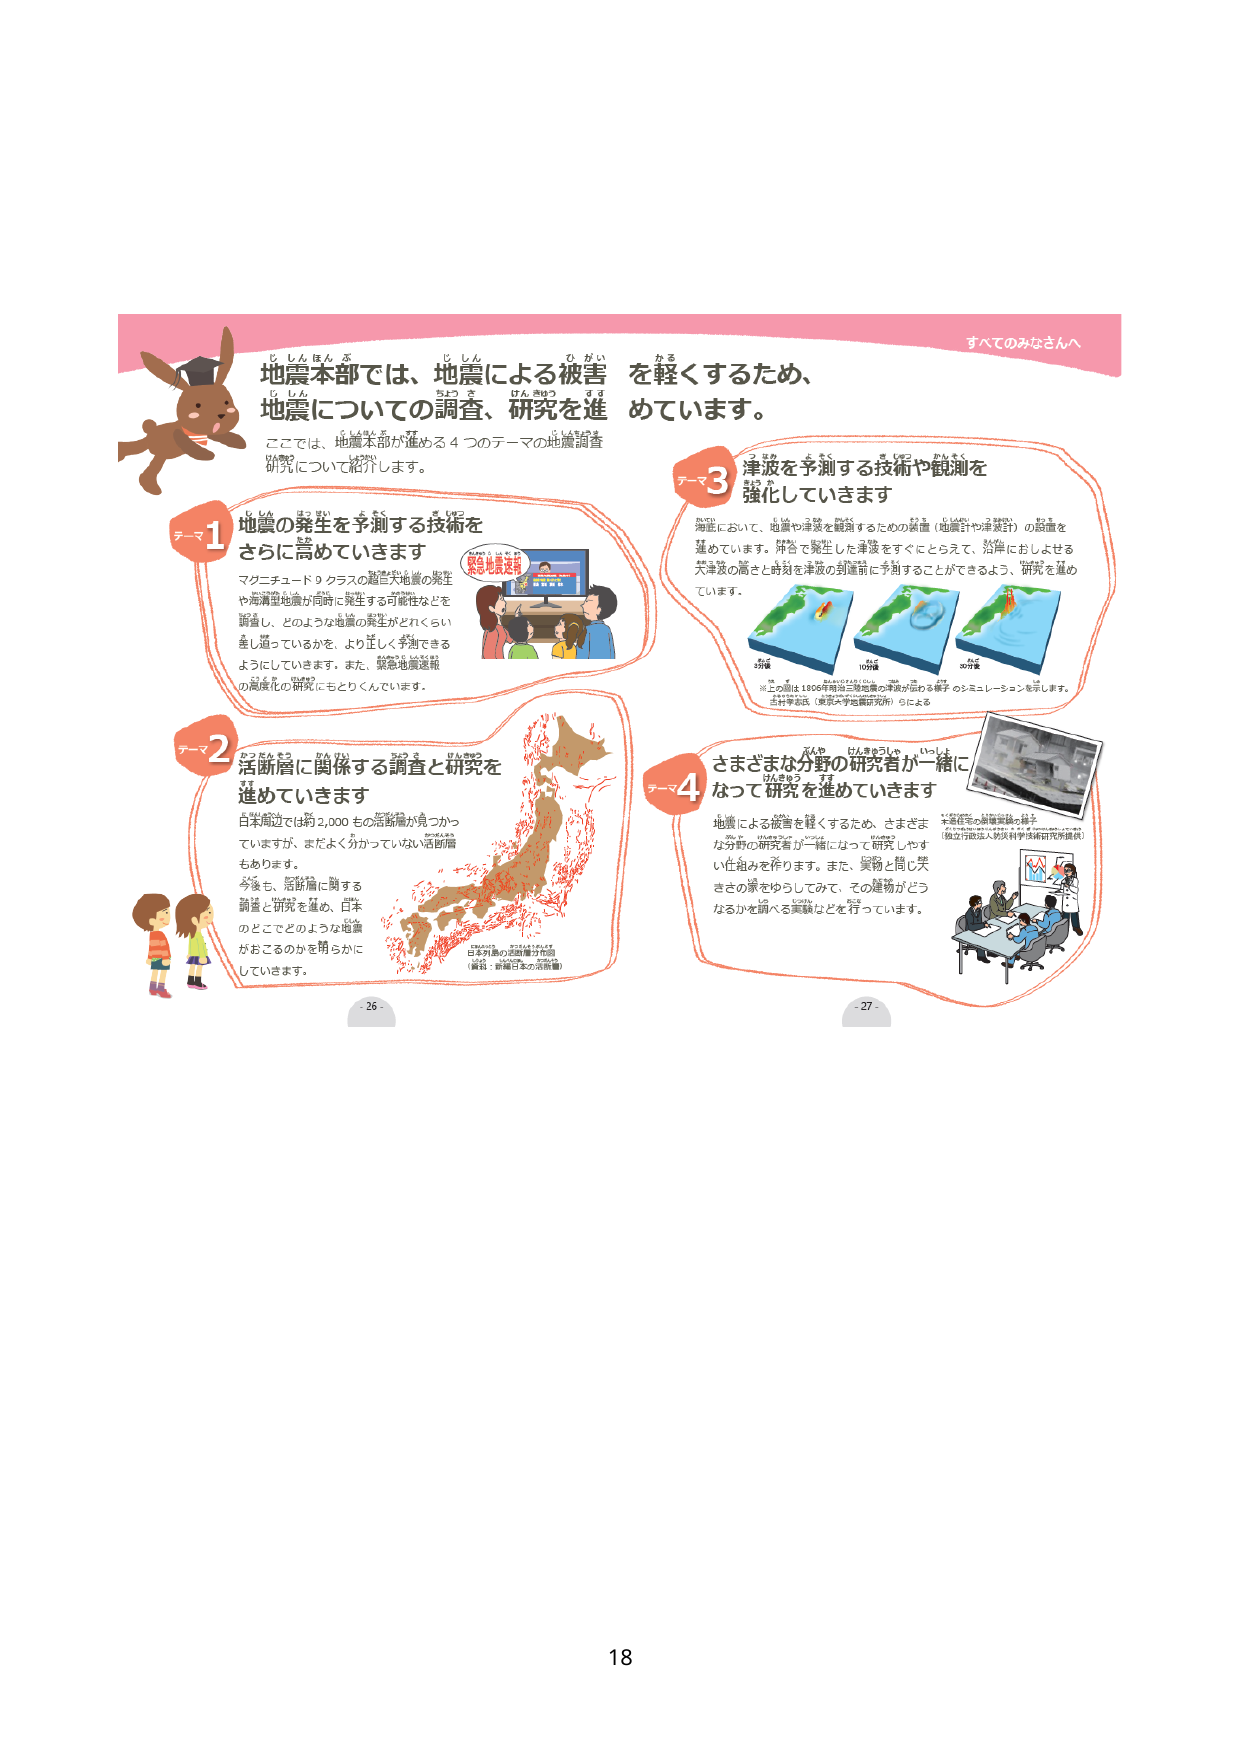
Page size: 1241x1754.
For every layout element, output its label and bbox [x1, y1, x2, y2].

picture [118, 314, 1122, 1027]
